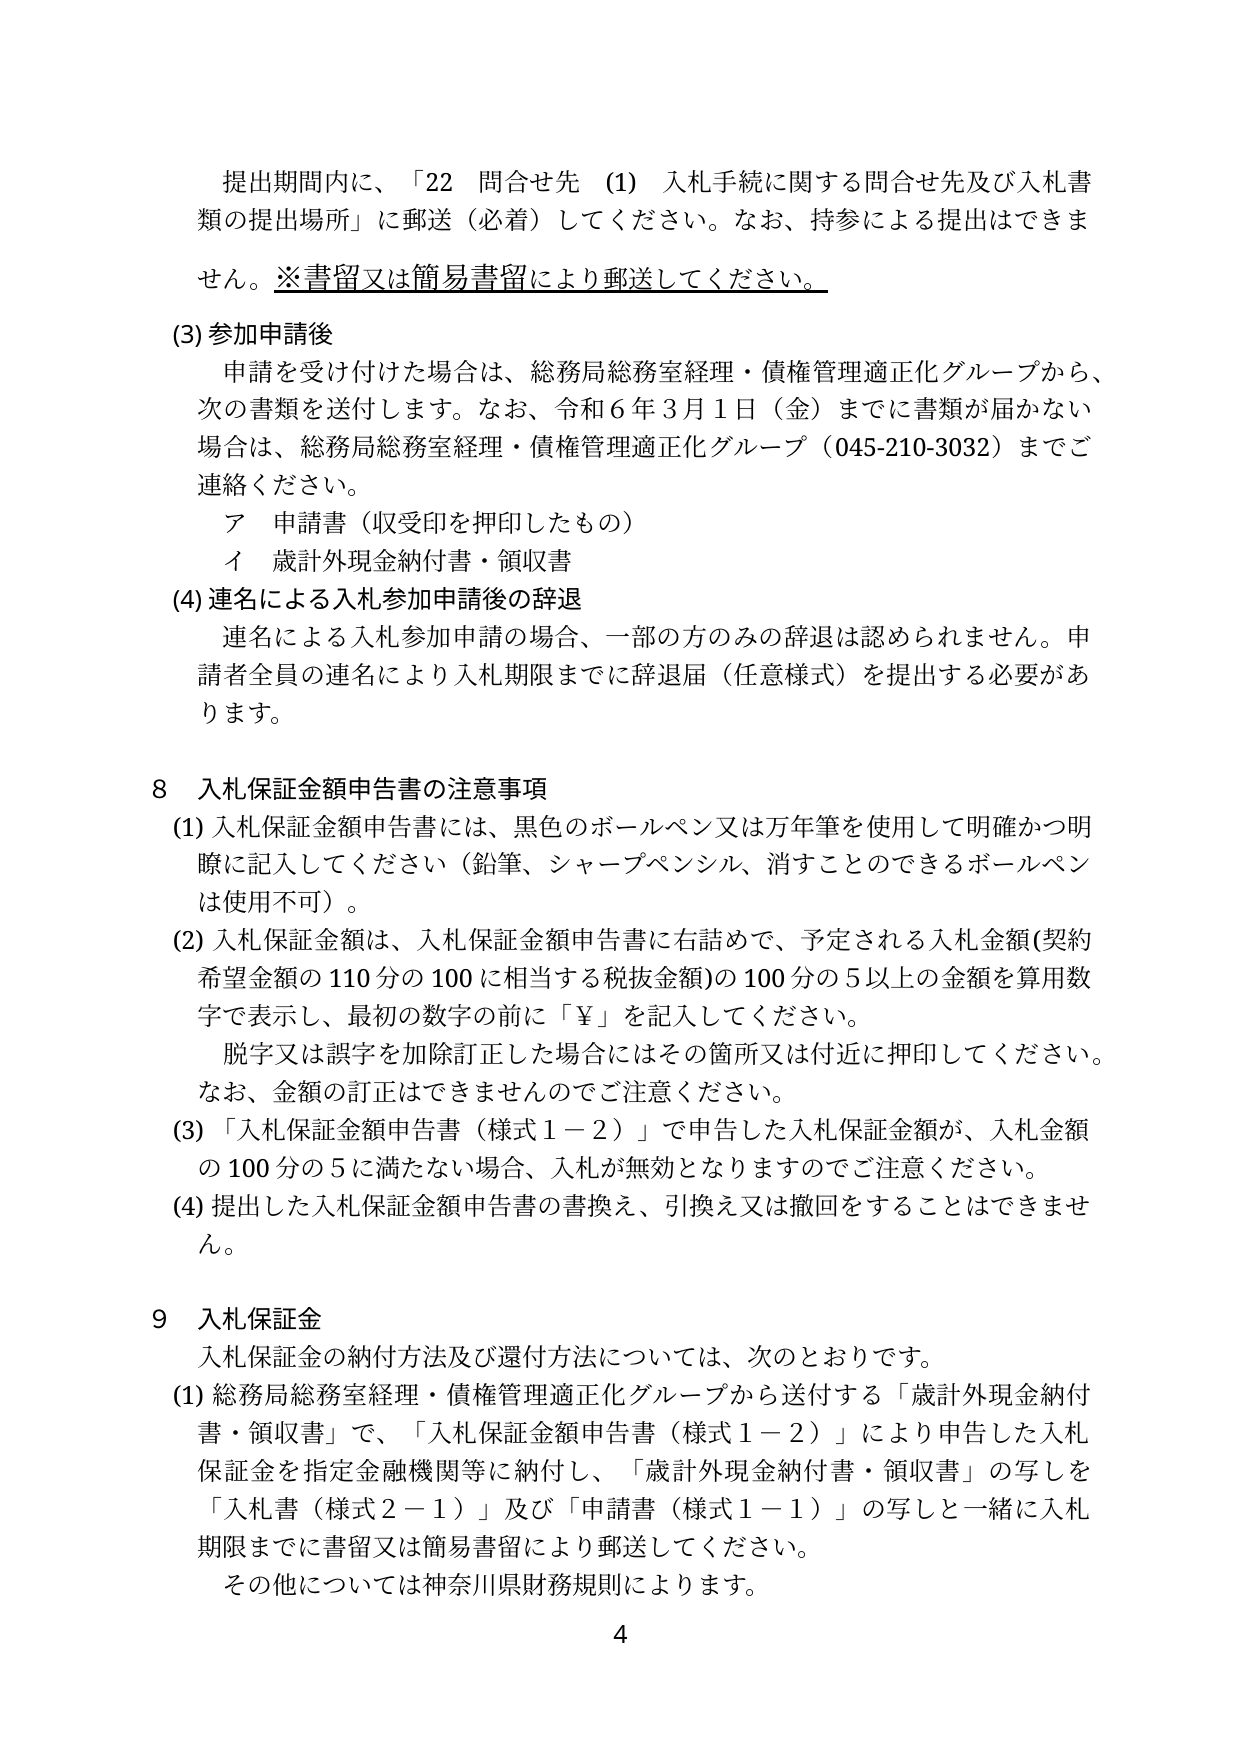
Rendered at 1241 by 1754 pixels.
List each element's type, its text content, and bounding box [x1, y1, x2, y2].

text イ 歳計外現金納付書・領収書 [148, 541, 1092, 579]
text その他については神奈川県財務規則によります。 [148, 1564, 1092, 1602]
text 入札保証金の納付方法及び還付方法については、次のとおりです。 [148, 1337, 1092, 1375]
text 申請を受け付けた場合は、総務局総務室経理・債権管理適正化グループから、次の書類を送付します。なお、令和６年３月１日（金）までに書類が届かない場合は、総務局総務室経理・債権管理適正化グループ（045-210-3032）までご連絡ください。 [198, 351, 1092, 503]
text ８ 入札保証金額申告書の注意事項 [148, 768, 1092, 806]
text (1) 入札保証金額申告書には、黒色のボールペン又は万年筆を使用して明確かつ明瞭に記入してください（鉛筆、シャープペンシル、消すことのできるボールペンは使用不可）。 [173, 806, 1092, 920]
text ア 申請書（収受印を押印したもの） [148, 503, 1092, 541]
text (3) 「入札保証金額申告書（様式１－２）」で申告した入札保証金額が、入札金額の100分の５に満たない場合、入札が無効となりますのでご注意ください。 [173, 1109, 1092, 1185]
text 脱字又は誤字を加除訂正した場合にはその箇所又は付近に押印してください。なお、金額の訂正はできませんのでご注意ください。 [173, 1034, 1092, 1109]
text 連名による入札参加申請の場合、一部の方のみの辞退は認められません。申請者全員の連名により入札期限までに辞退届（任意様式）を提出する必要があります。 [198, 617, 1092, 730]
text (2) 入札保証金額は、入札保証金額申告書に右詰めで、予定される入札金額(契約希望金額の110分の100に相当する税抜金額)の100分の５以上の金額を算用数字で表示し、最初の数字の前に「￥」を記入してください。 [173, 920, 1092, 1034]
text ９ 入札保証金 [148, 1299, 1092, 1337]
list (1) 総務局総務室経理・債権管理適正化グループから送付する「歳計外現金納付書・領収書」で、「入札保証金額申告書（様式１－２）」により申告した入札保証金を指定金融機関等に納付し、「歳計外現金納付書・領収書」の写しを「入札書（様式２－１）」及び「申請書（様式１－１）」の写しと一緒に入札期限までに書留又は簡易書留により郵送してください。 [173, 1375, 1092, 1564]
text (4) 連名による入札参加申請後の辞退 [148, 579, 1092, 617]
text (4) 提出した入札保証金額申告書の書換え、引換え又は撤回をすることはできません。 [173, 1185, 1092, 1261]
text (3) 参加申請後 [148, 313, 1092, 351]
text 提出期間内に、「22 問合せ先 (1) 入札手続に関する問合せ先及び入札書類の提出場所」に郵送（必着）してください。なお、持参による提出はできません。※書留又は簡易書留により郵送してください。 [198, 162, 1092, 313]
